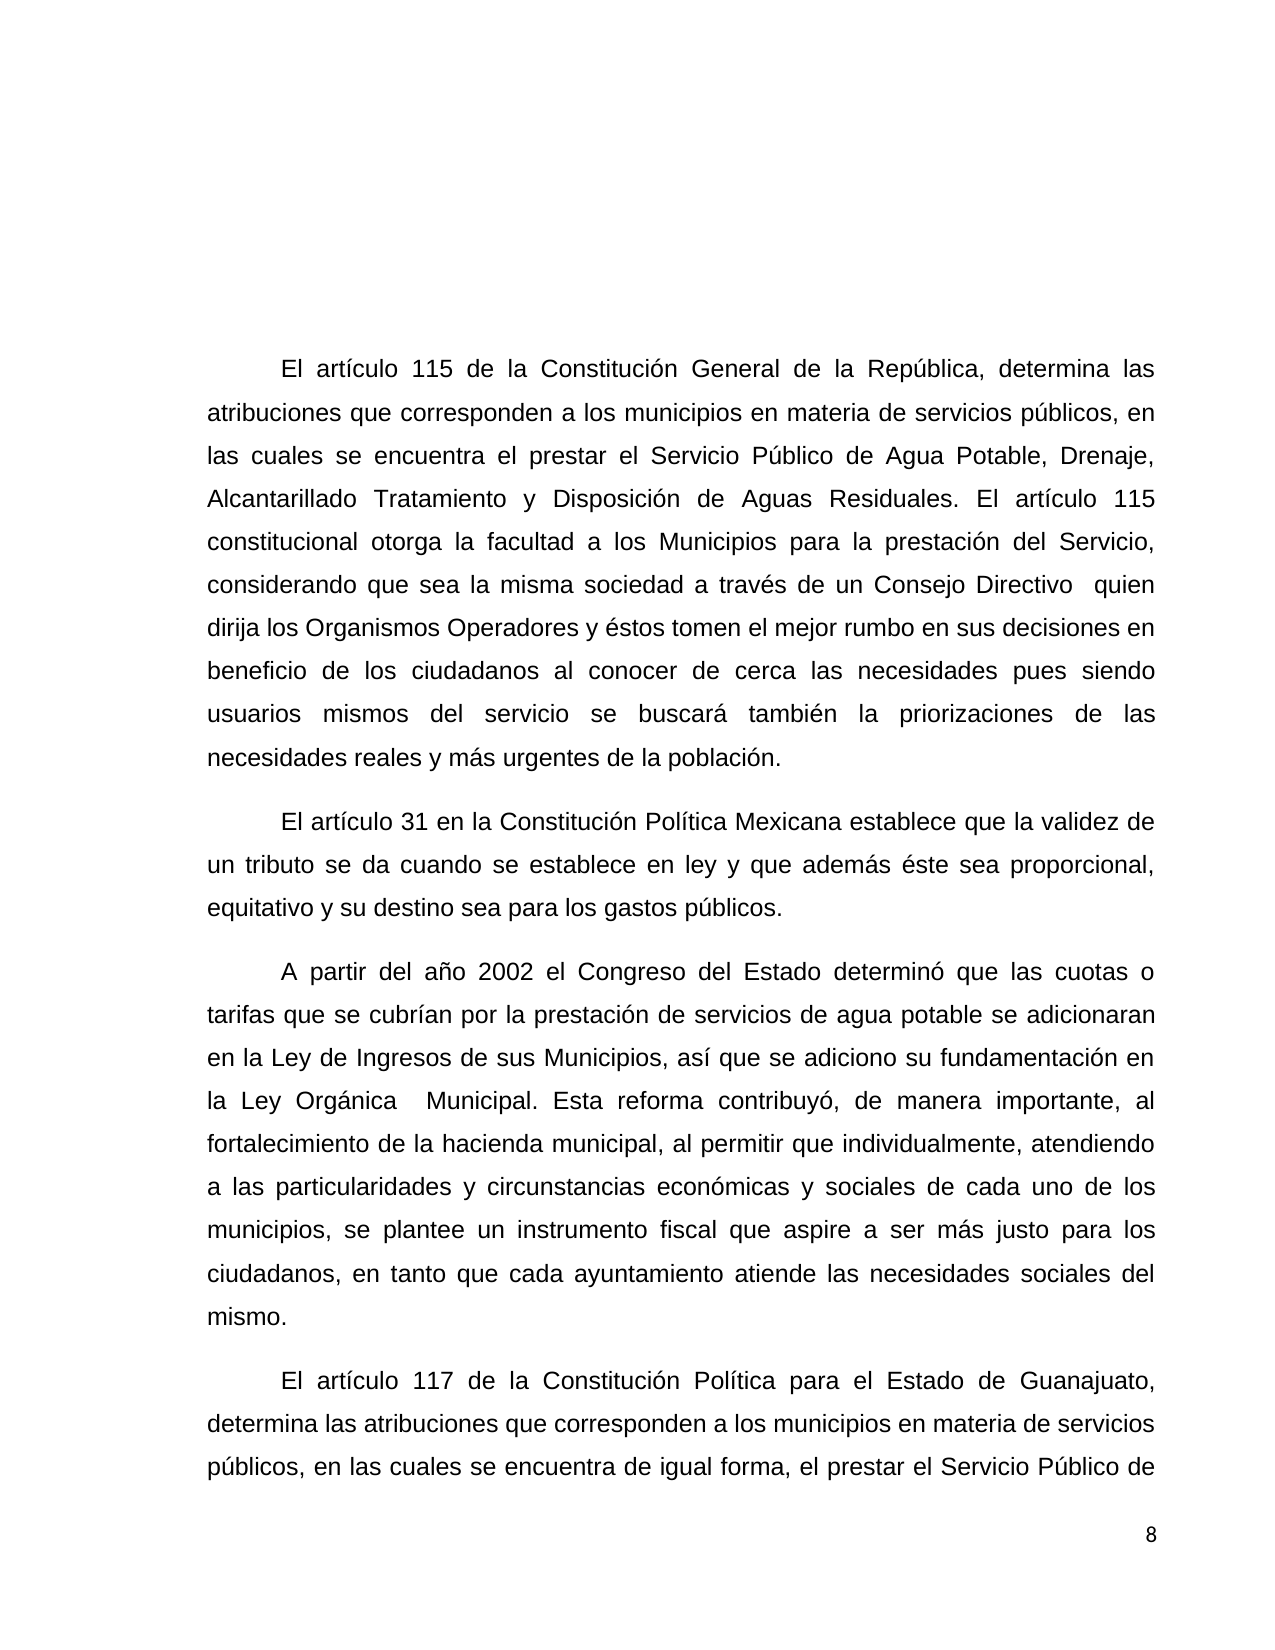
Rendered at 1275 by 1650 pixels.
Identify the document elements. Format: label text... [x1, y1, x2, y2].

text A partir del año 2002 el Congreso del Estado determinó que las cuotas o tarifas que se cubrían por la prestación de servicios de agua potable se adicionaran en la Ley de Ingresos de sus Municipios, así que se adiciono su fundamentación en la Ley Orgánica Municipal. Esta reforma contribuyó, de manera importante, al fortalecimiento de la hacienda municipal, al permitir que individualmente, atendiendo a las particularidades y circunstancias económicas y sociales de cada uno de los municipios, se plantee un instrumento fiscal que aspire a ser más justo para los ciudadanos, en tanto que cada ayuntamiento atiende las necesidades sociales del mismo. [207, 957, 1157, 1330]
text El artículo 31 en la Constitución Política Mexicana establece que la validez de un tributo se da cuando se establece en ley y que además éste sea proporcional, equitativo y su destino sea para los gastos públicos. [207, 806, 1157, 921]
text El artículo 115 de la Constitución General de la República, determina las atribuciones que corresponden a los municipios en materia de servicios públicos, en las cuales se encuentra el prestar el Servicio Público de Agua Potable, Drenaje, Alcantarillado Tratamiento y Disposición de Aguas Residuales. El artículo 115 constitucional otorga la facultad a los Municipios para la prestación del Servicio, considerando que sea la misma sociedad a través de un Consejo Directivo quien dirija los Organismos Operadores y éstos tomen el mejor rumbo en sus decisiones en beneficio de los ciudadanos al conocer de cerca las necesidades pues siendo usuarios mismos del servicio se buscará también la priorizaciones de las necesidades reales y más urgentes de la población. [207, 354, 1157, 771]
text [207, 1366, 1157, 1481]
